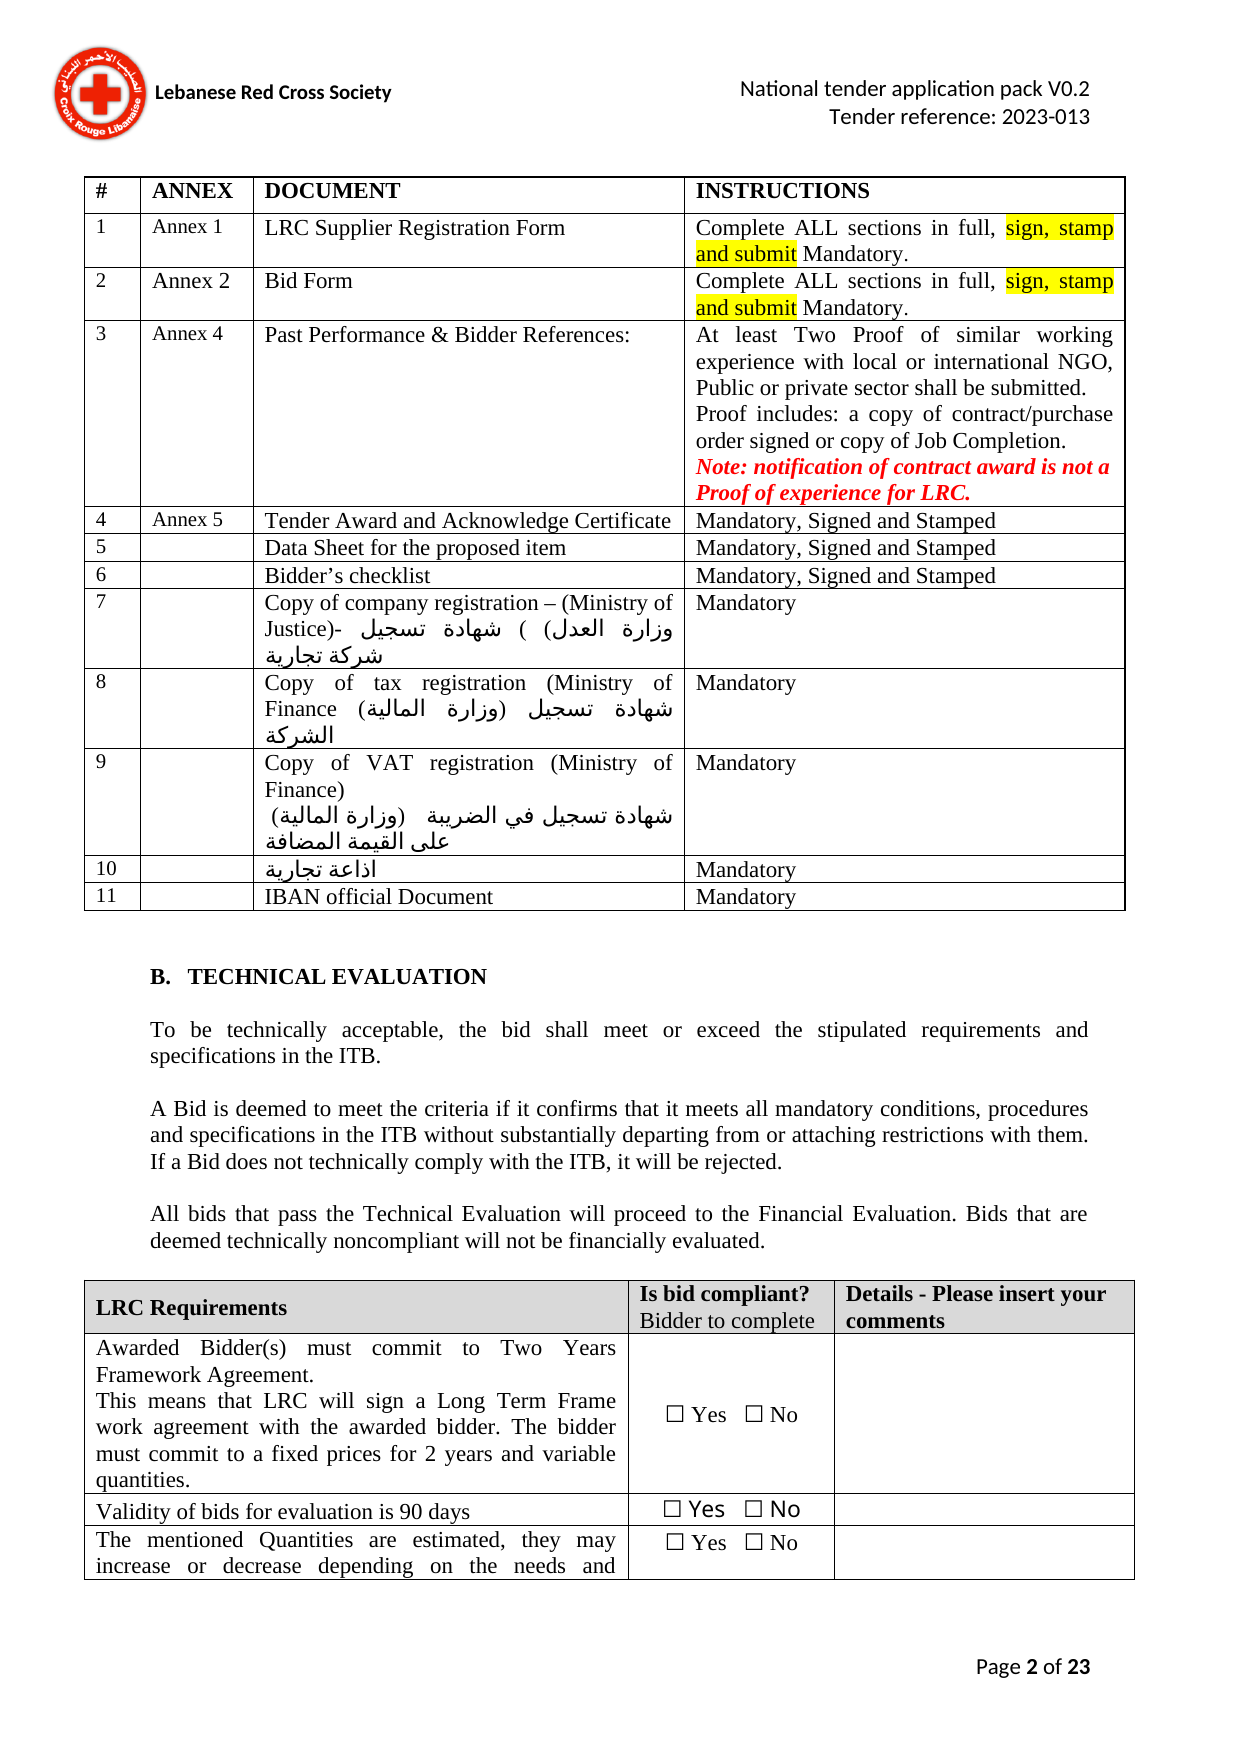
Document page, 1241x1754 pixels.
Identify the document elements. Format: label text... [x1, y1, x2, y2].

table_cell Mandatory, Signed and Stamped [685, 534, 1124, 561]
table_cell 7 [85, 589, 140, 668]
table_cell Complete ALL sections in full, sign, stamp and submit Mandatory. [685, 268, 1124, 320]
table_cell LRC Supplier Registration Form [254, 214, 684, 267]
table_cell [835, 1526, 1134, 1578]
table_cell 6 [85, 562, 140, 588]
table_cell Copy of VAT registration (Ministry of Finance) (وزارة المالية) شهادة تسجيل في الضريبة على القيمة المضافة [254, 749, 684, 855]
table_cell IBAN official Document [254, 883, 684, 909]
table_cell [835, 1334, 1134, 1492]
table_cell Copy of company registration – (Ministry of Justice)- وزارة العدل) ) شهادة تسجيل شركة تجارية [254, 589, 684, 668]
table_cell 2 [85, 268, 140, 320]
table_cell [141, 669, 253, 748]
table_header # [85, 178, 140, 213]
table_cell [141, 856, 253, 882]
table_cell Mandatory, Signed and Stamped [685, 507, 1124, 533]
table_header INSTRUCTIONS [685, 178, 1124, 213]
table_cell Annex 2 [141, 268, 253, 320]
table_cell Bidder’s checklist [254, 562, 684, 588]
table_cell The mentioned Quantities are estimated, they may increase or decrease depending on the needs and availability of the budget [85, 1526, 628, 1578]
text To be technically acceptable, the bid shall meet or exceed the stipulated requirements and specifications in the ITB. [150, 1016, 1090, 1069]
table_cell Mandatory [685, 749, 1124, 855]
table_header DOCUMENT [254, 178, 684, 213]
table_cell ☐ Yes ☐ No [629, 1334, 834, 1492]
table_cell Tender Award and Acknowledge Certificate [254, 507, 684, 533]
table_cell 9 [85, 749, 140, 855]
table_cell Bid Form [254, 268, 684, 320]
list TECHNICAL EVALUATION [150, 963, 1090, 989]
table_cell 10 [85, 856, 140, 882]
table_cell Validity of bids for evaluation is 90 days [85, 1494, 628, 1525]
table_cell Annex 4 [141, 321, 253, 506]
table_cell ☐ Yes ☐ No [629, 1494, 834, 1525]
table_header ANNEX [141, 178, 253, 213]
table_cell 8 [85, 669, 140, 748]
table_cell [835, 1494, 1134, 1525]
table_header Is bid compliant? Bidder to complete [629, 1281, 834, 1333]
text A Bid is deemed to meet the criteria if it confirms that it meets all mandatory conditions, procedures and specifications in the ITB without substantially departing from or attaching restrictions with them. If a Bid does not technically comply with the ITB, it will be rejected. [150, 1095, 1090, 1174]
table_cell At least Two Proof of similar working experience with local or international NGO, Public or private sector shall be submitted. Proof includes: a copy of contract/purchase order signed or copy of Job Completion. Note: notification of contract award is not a Proof of experience for LRC. [685, 321, 1124, 506]
table_cell 1 [85, 214, 140, 267]
table_cell اذاعة تجارية [254, 856, 684, 882]
table_cell Data Sheet for the proposed item [254, 534, 684, 561]
table_cell Mandatory [685, 669, 1124, 748]
table_cell 5 [85, 534, 140, 561]
picture [43, 39, 156, 148]
table_cell Awarded Bidder(s) must commit to Two Years Framework Agreement. This means that LRC will sign a Long Term Frame work agreement with the awarded bidder. The bidder must commit to a fixed prices for 2 years and variable quantities. [85, 1334, 628, 1492]
table_header Details - Please insert your comments [835, 1281, 1134, 1333]
table_cell Mandatory [685, 883, 1124, 909]
table_cell [141, 589, 253, 668]
table_cell ☐ Yes ☐ No [629, 1526, 834, 1578]
table_cell 3 [85, 321, 140, 506]
table_cell Annex 1 [141, 214, 253, 267]
table_cell [141, 534, 253, 561]
table_cell Mandatory [685, 589, 1124, 668]
text All bids that pass the Technical Evaluation will proceed to the Financial Evaluation. Bids that are deemed technically noncompliant will not be financially evaluated. [150, 1200, 1090, 1253]
table_cell 4 [85, 507, 140, 533]
table_cell 11 [85, 883, 140, 909]
table_cell Copy of tax registration (Ministry of Finance (وزارة المالية) شهادة تسجيل الشركة [254, 669, 684, 748]
table_cell Past Performance & Bidder References: [254, 321, 684, 506]
table_header LRC Requirements [85, 1281, 628, 1333]
table_cell Annex 5 [141, 507, 253, 533]
table_cell [141, 562, 253, 588]
table_cell [141, 749, 253, 855]
table_cell Mandatory, Signed and Stamped [685, 562, 1124, 588]
table_cell [141, 883, 253, 909]
table_cell Complete ALL sections in full, sign, stamp and submit Mandatory. [685, 214, 1124, 267]
table_cell Mandatory [685, 856, 1124, 882]
